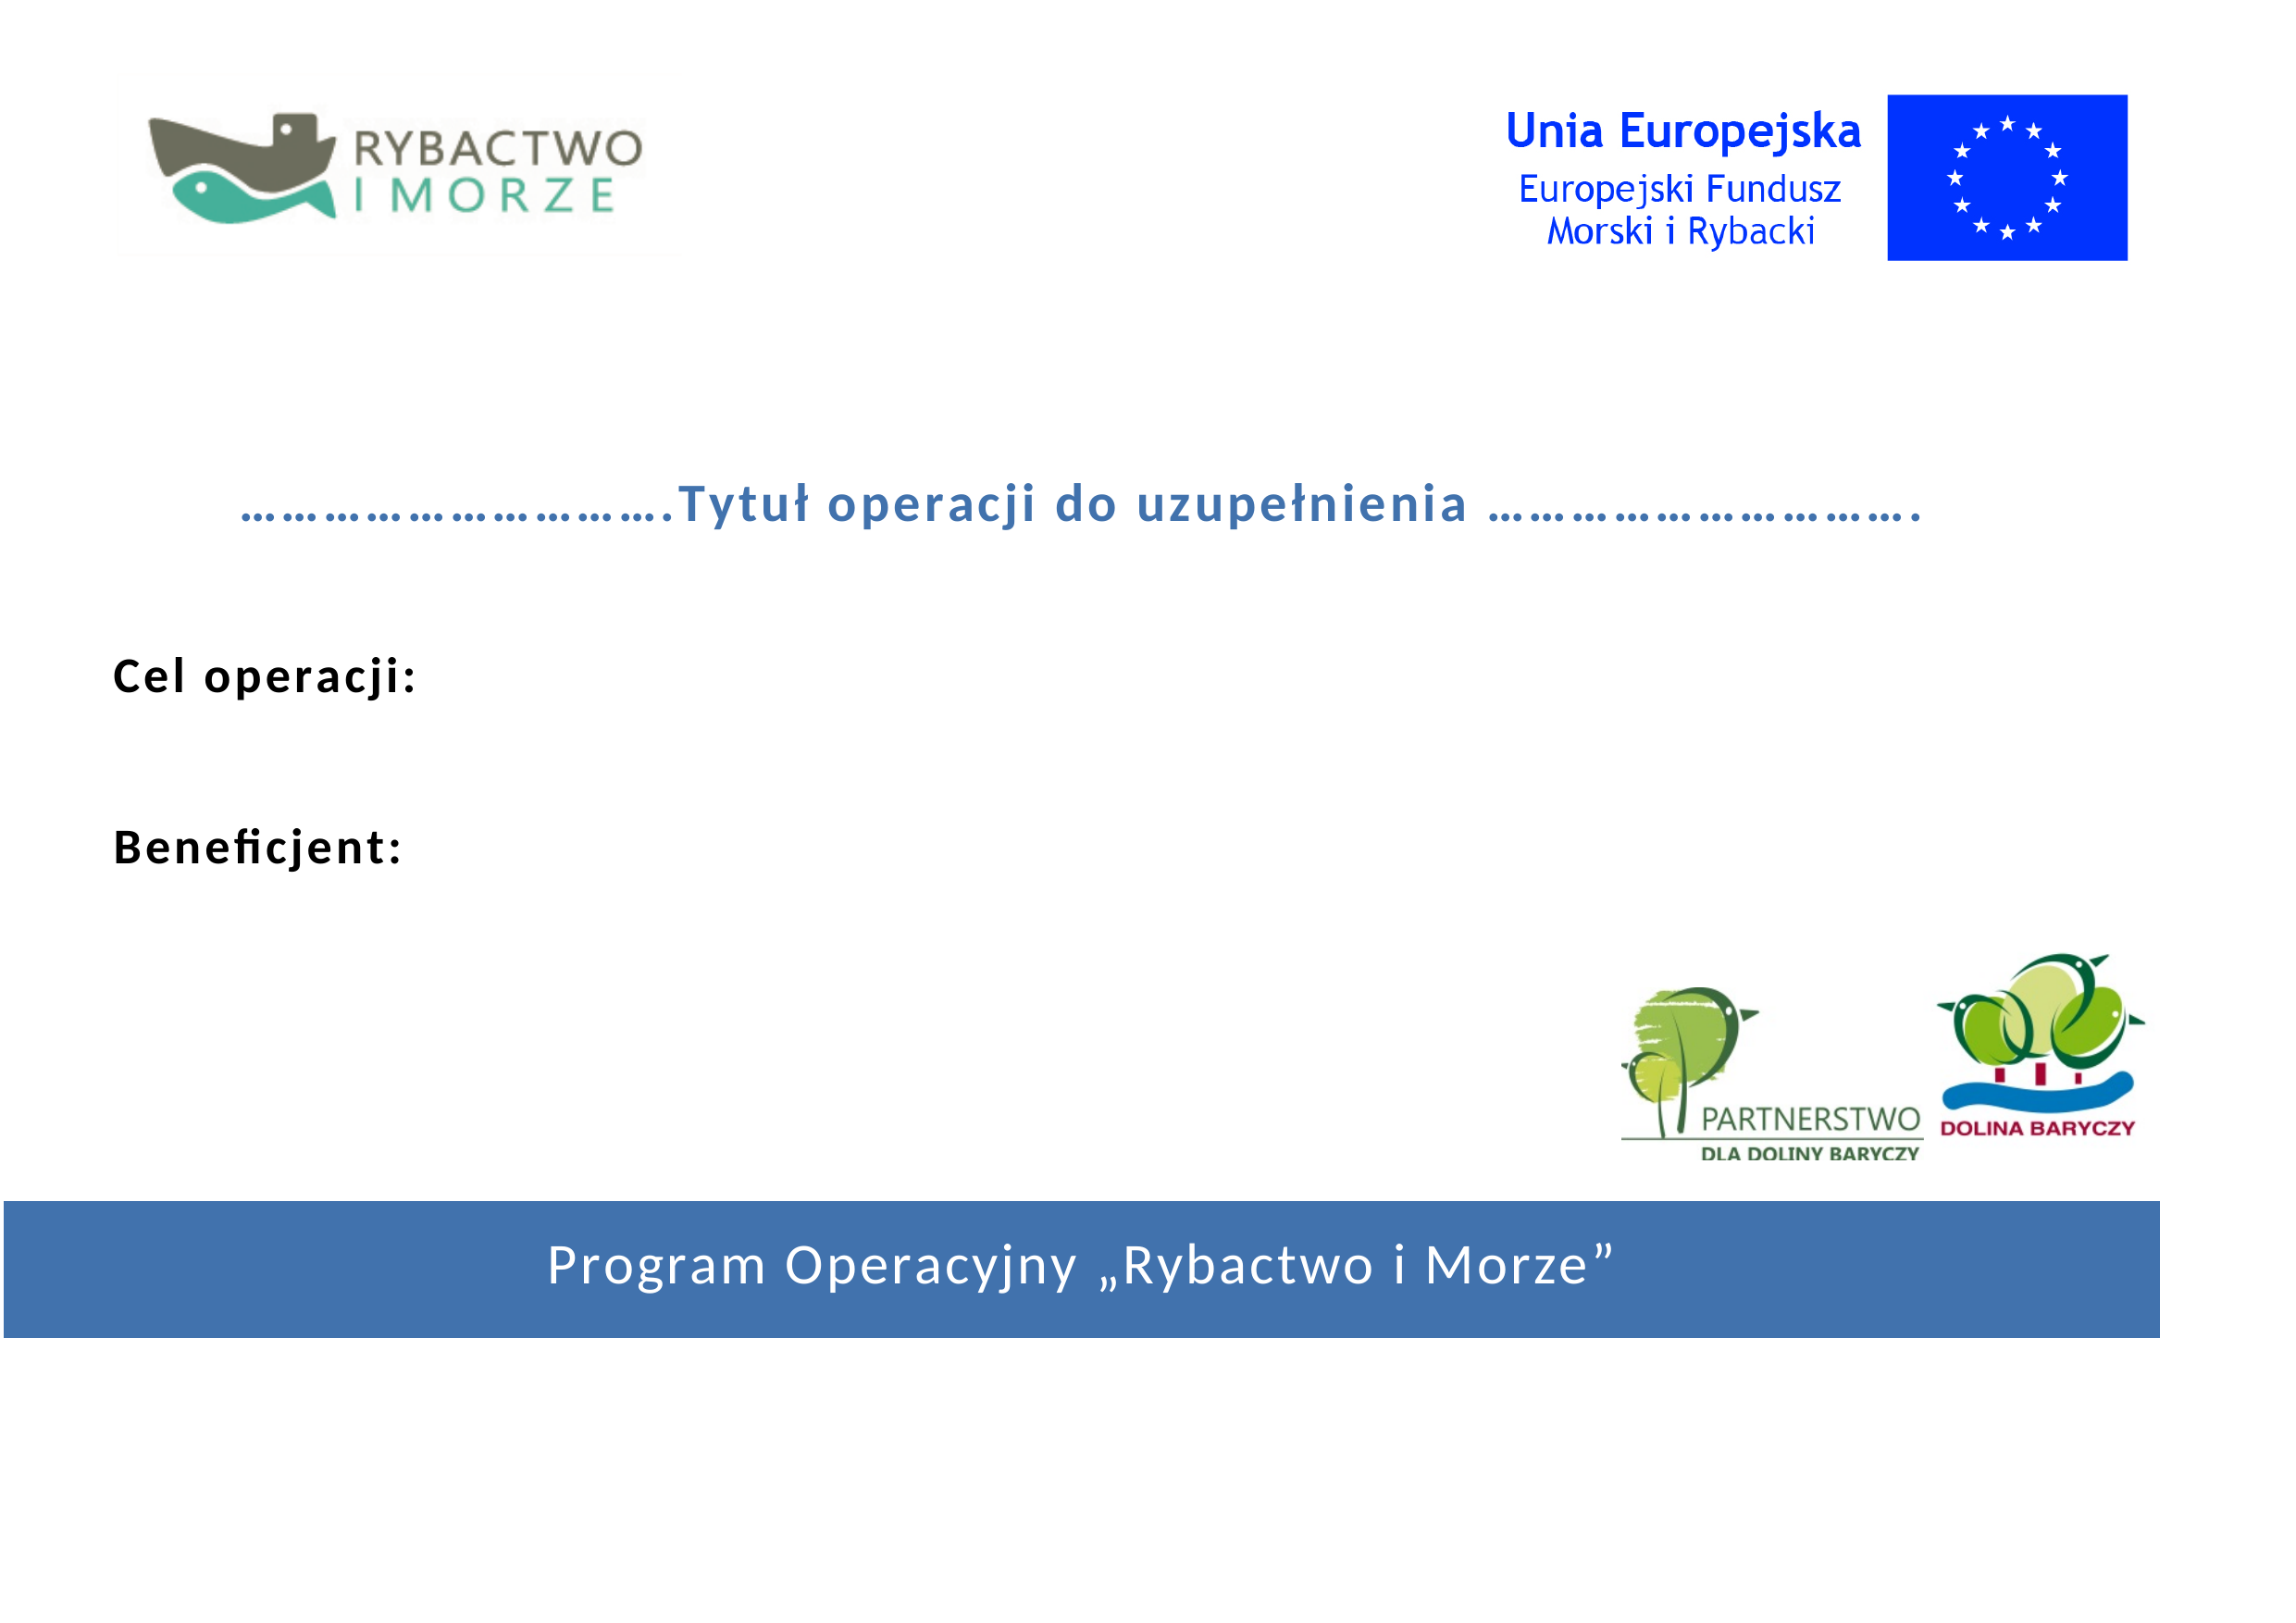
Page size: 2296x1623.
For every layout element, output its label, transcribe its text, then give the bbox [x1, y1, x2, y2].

picture [117, 73, 682, 256]
table_cell Beneficjent: [4, 761, 2160, 931]
table_cell Cel operacji: [4, 589, 2160, 761]
table_header [4, 0, 2160, 391]
table_cell [4, 931, 2160, 1200]
picture [1619, 934, 2158, 1171]
table_cell ………………………….Tytuł operacji do uzupełnienia …………………………. [4, 391, 2160, 589]
table_cell Program Operacyjny „Rybactwo i Morze” [4, 1201, 2160, 1338]
picture [1495, 19, 2157, 360]
